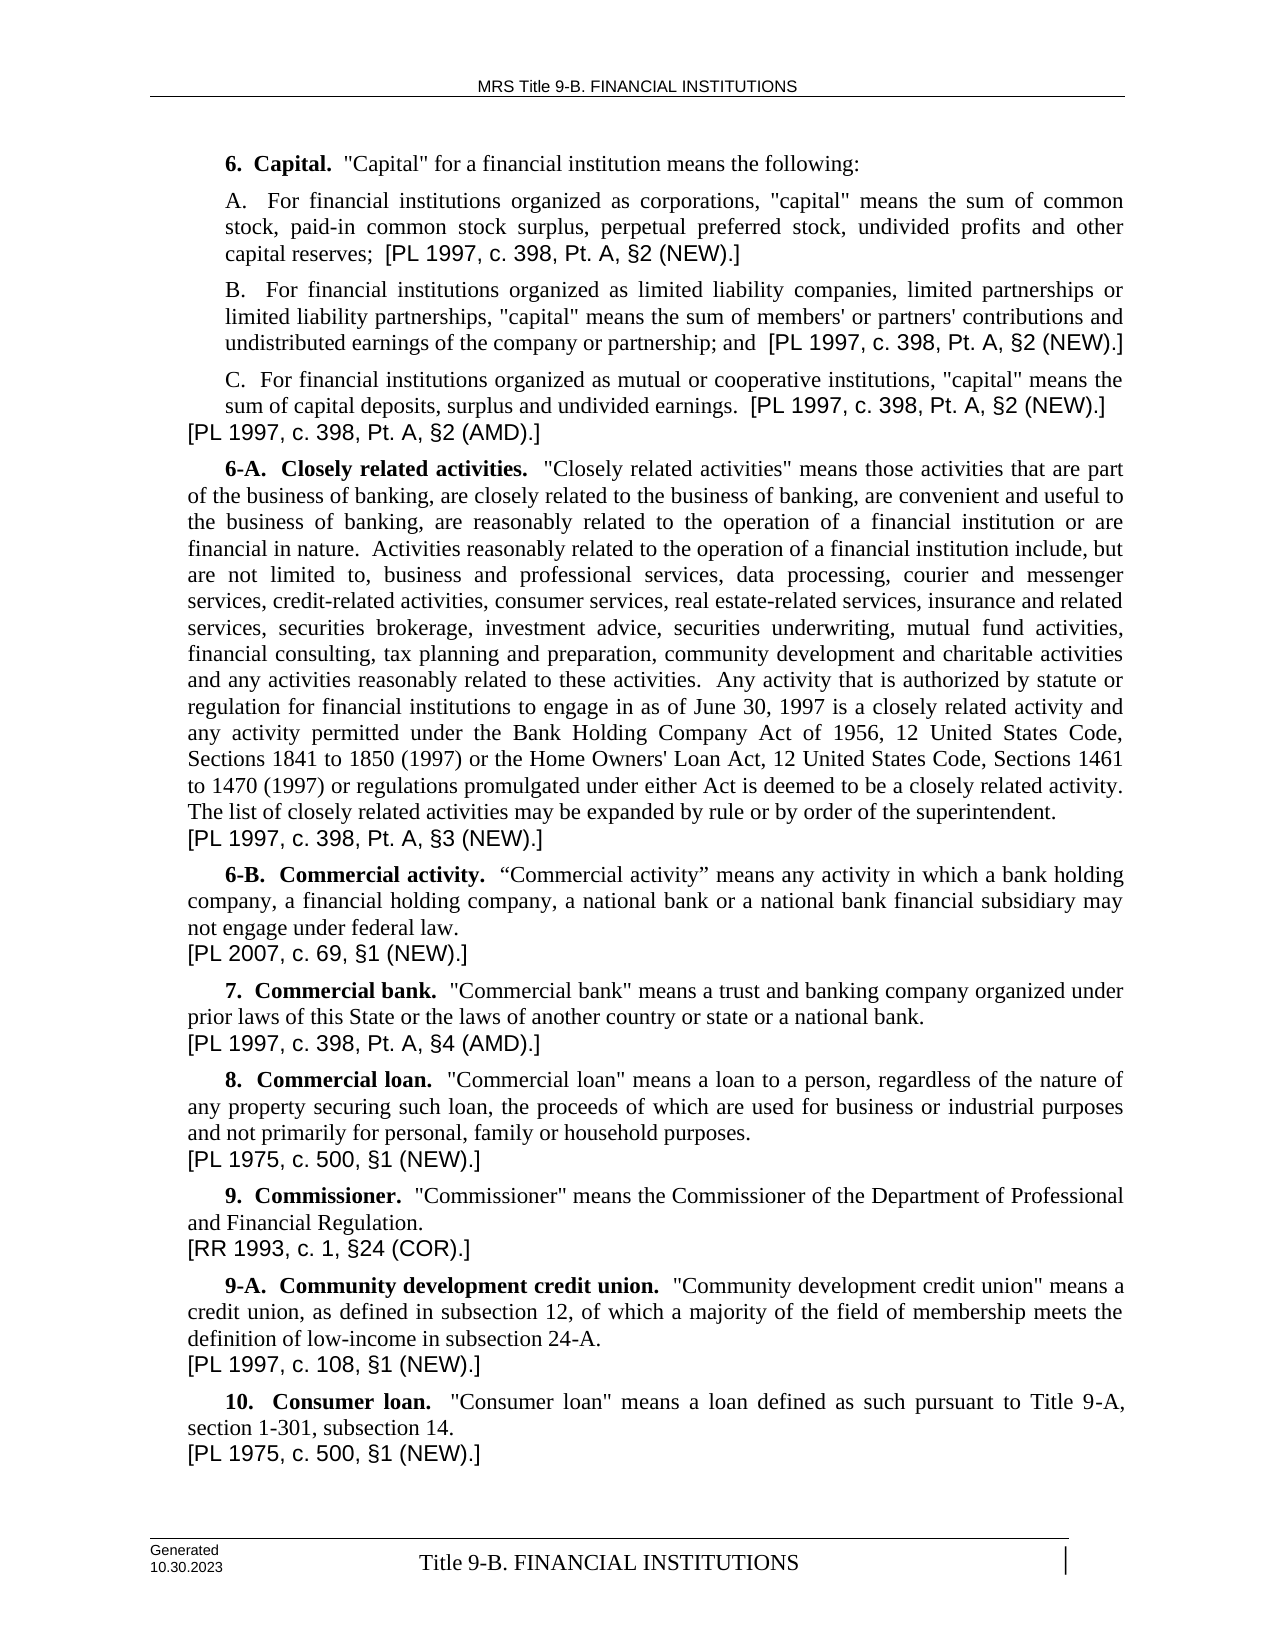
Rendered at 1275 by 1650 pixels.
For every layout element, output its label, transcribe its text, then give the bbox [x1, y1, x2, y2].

text 9. Commissioner. "Commissioner" means the Commissioner of the Department of Professional and Financial Regulation. [187, 1182, 1125, 1235]
text [PL 1975, c. 500, §1 (NEW).] [187, 1440, 1125, 1467]
text 6-B. Commercial activity. “Commercial activity” means any activity in which a bank holding company, a financial holding company, a national bank or a national bank financial subsidiary may not engage under federal law. [187, 861, 1125, 940]
text B. For financial institutions organized as limited liability companies, limited partnerships or limited liability partnerships, "capital" means the sum of members' or partners' contributions and undistributed earnings of the company or partnership; and [PL 1997, c. 398, Pt. A, §2 (NEW).] [225, 276, 1125, 356]
text [PL 1997, c. 398, Pt. A, §4 (AMD).] [187, 1030, 1125, 1056]
text 6. Capital. "Capital" for a financial institution means the following: [187, 150, 1125, 176]
text [PL 1997, c. 398, Pt. A, §3 (NEW).] [187, 824, 1125, 851]
text [PL 1975, c. 500, §1 (NEW).] [187, 1146, 1125, 1172]
text [PL 2007, c. 69, §1 (NEW).] [187, 940, 1125, 967]
text 7. Commercial bank. "Commercial bank" means a trust and banking company organized under prior laws of this State or the laws of another country or state or a national bank. [187, 977, 1125, 1030]
text 8. Commercial loan. "Commercial loan" means a loan to a person, regardless of the nature of any property securing such loan, the proceeds of which are used for business or industrial purposes and not primarily for personal, family or household purposes. [187, 1067, 1125, 1146]
text [RR 1993, c. 1, §24 (COR).] [187, 1235, 1125, 1261]
text 9-A. Community development credit union. "Community development credit union" means a credit union, as defined in subsection 12, of which a majority of the field of membership meets the definition of low-income in subsection 24‑A. [187, 1272, 1125, 1351]
text [PL 1997, c. 108, §1 (NEW).] [187, 1351, 1125, 1377]
text C. For financial institutions organized as mutual or cooperative institutions, "capital" means the sum of capital deposits, surplus and undivided earnings. [PL 1997, c. 398, Pt. A, §2 (NEW).] [225, 366, 1125, 419]
text 10. Consumer loan. "Consumer loan" means a loan defined as such pursuant to Title 9‑A, section 1‑301, subsection 14. [187, 1388, 1125, 1440]
text [PL 1997, c. 398, Pt. A, §2 (AMD).] [187, 419, 1125, 445]
text A. For financial institutions organized as corporations, "capital" means the sum of common stock, paid-in common stock surplus, perpetual preferred stock, undivided profits and other capital reserves; [PL 1997, c. 398, Pt. A, §2 (NEW).] [225, 187, 1125, 266]
text 6-A. Closely related activities. "Closely related activities" means those activities that are part of the business of banking, are closely related to the business of banking, are convenient and useful to the business of banking, are reasonably related to the operation of a financial institution or are financial in nature. Activities reasonably related to the operation of a financial institution include, but are not limited to, business and professional services, data processing, courier and messenger services, credit-related activities, consumer services, real estate-related services, insurance and related services, securities brokerage, investment advice, securities underwriting, mutual fund activities, financial consulting, tax planning and preparation, community development and charitable activities and any activities reasonably related to these activities. Any activity that is authorized by statute or regulation for financial institutions to engage in as of June 30, 1997 is a closely related activity and any activity permitted under the Bank Holding Company Act of 1956, 12 United States Code, Sections 1841 to 1850 (1997) or the Home Owners' Loan Act, 12 United States Code, Sections 1461 to 1470 (1997) or regulations promulgated under either Act is deemed to be a closely related activity. The list of closely related activities may be expanded by rule or by order of the superintendent. [187, 456, 1125, 824]
